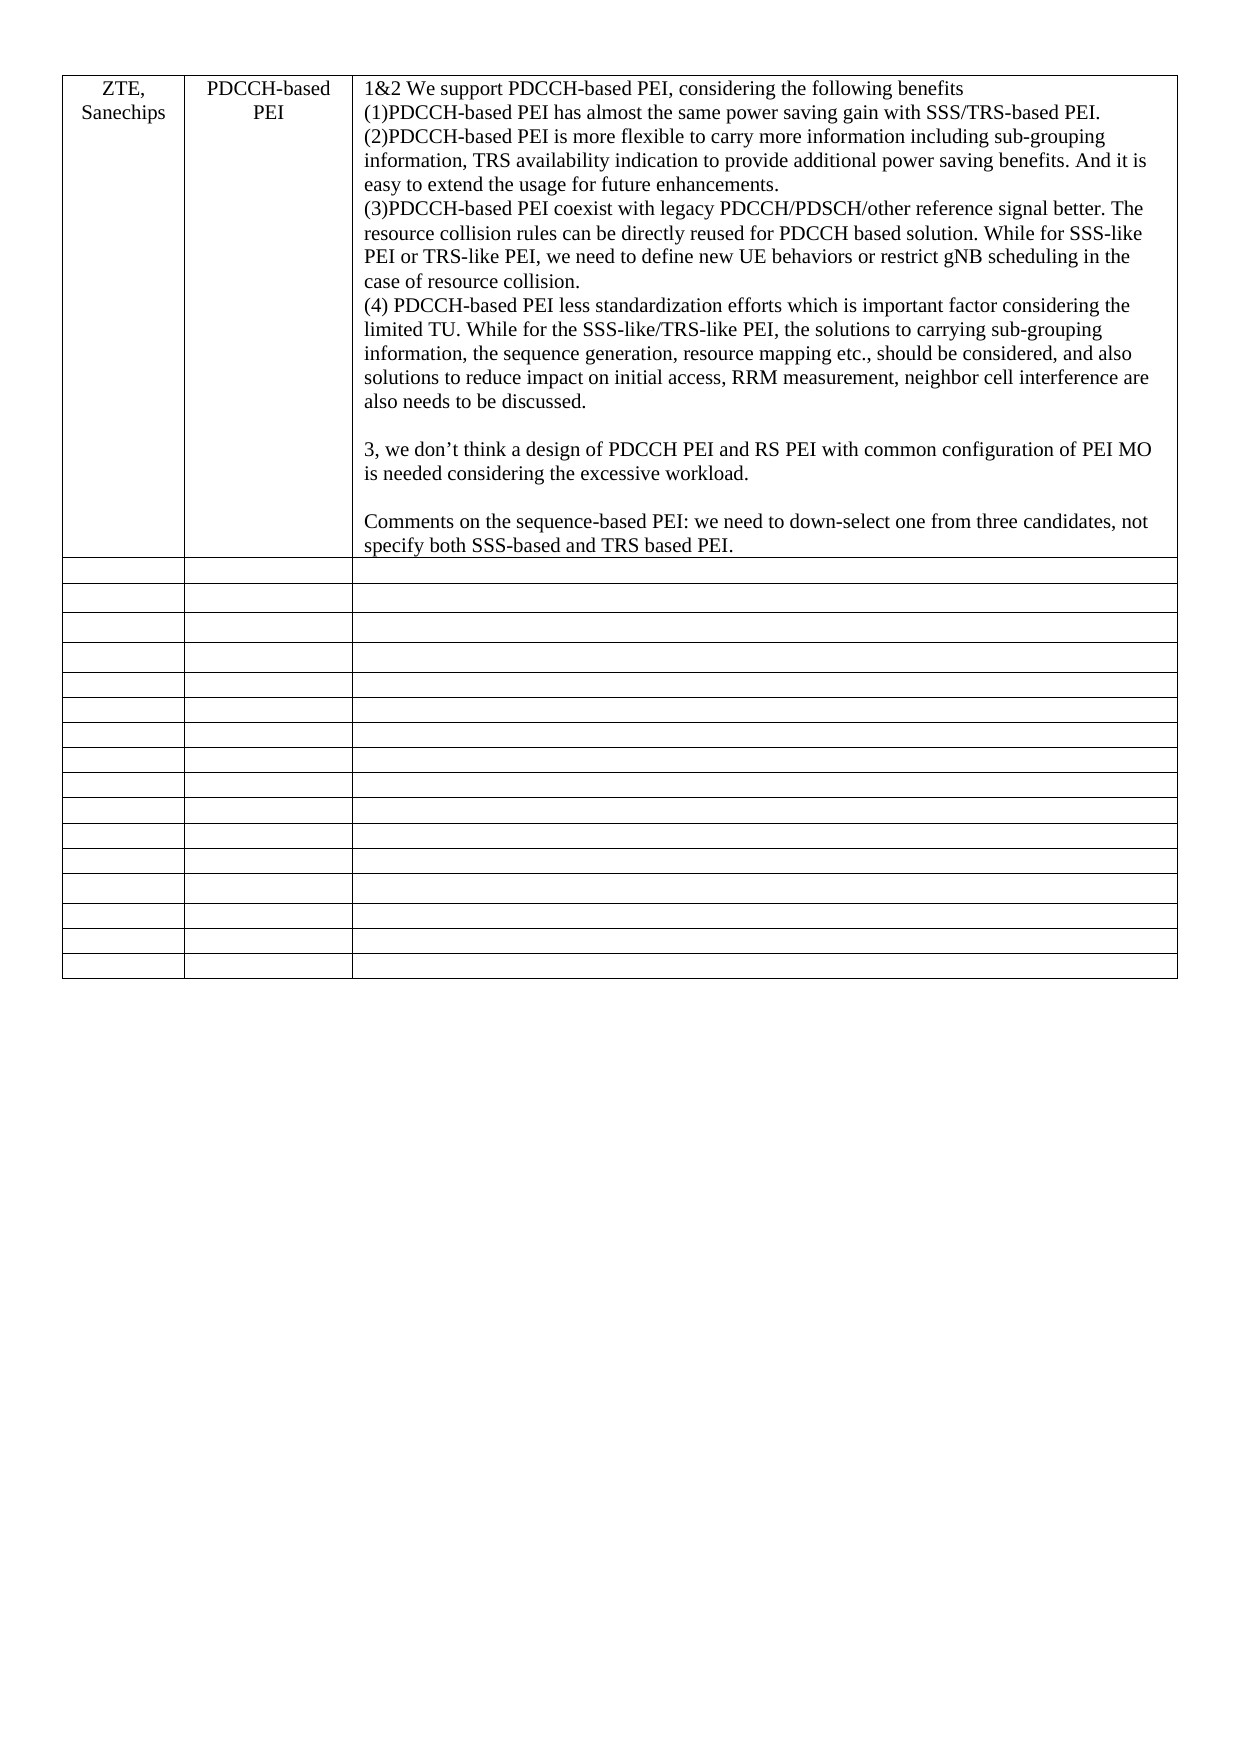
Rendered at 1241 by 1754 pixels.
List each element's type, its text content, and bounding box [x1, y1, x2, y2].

table_cell [185, 798, 352, 822]
table_cell [353, 723, 1177, 747]
table_cell [353, 954, 1177, 978]
table_cell [185, 849, 352, 873]
table_cell [63, 824, 184, 847]
table_cell [353, 673, 1177, 697]
table_cell [353, 849, 1177, 873]
table_cell [185, 723, 352, 747]
table_cell [185, 613, 352, 642]
table_cell [63, 643, 184, 672]
table_cell [63, 584, 184, 612]
table_cell [353, 748, 1177, 772]
table_cell [63, 558, 184, 582]
table_cell [353, 874, 1177, 902]
table_cell [353, 584, 1177, 612]
table_cell [63, 929, 184, 953]
table_cell [63, 673, 184, 697]
table_cell [63, 954, 184, 978]
table_cell [185, 643, 352, 672]
table_cell 1&2 We support PDCCH-based PEI, considering the following benefits (1)PDCCH-based PEI has almost the same power saving gain with SSS/TRS-based PEI. (2)PDCCH-based PEI is more flexible to carry more information including sub-grouping information, TRS availability indication to provide additional power saving benefits. And it is easy to extend the usage for future enhancements. (3)PDCCH-based PEI coexist with legacy PDCCH/PDSCH/other reference signal better. The resource collision rules can be directly reused for PDCCH based solution. While for SSS-like PEI or TRS-like PEI, we need to define new UE behaviors or restrict gNB scheduling in the case of resource collision. (4) PDCCH-based PEI less standardization efforts which is important factor considering the limited TU. While for the SSS-like/TRS-like PEI, the solutions to carrying sub-grouping information, the sequence generation, resource mapping etc., should be considered, and also solutions to reduce impact on initial access, RRM measurement, neighbor cell interference are also needs to be discussed. 3, we don’t think a design of PDCCH PEI and RS PEI with common configuration of PEI MO is needed considering the excessive workload. Comments on the sequence-based PEI: we need to down-select one from three candidates, not specify both SSS-based and TRS based PEI. [353, 76, 1177, 557]
table_cell [185, 558, 352, 582]
table_cell [63, 904, 184, 927]
table_cell [63, 773, 184, 797]
table_cell [353, 798, 1177, 822]
table_cell [63, 874, 184, 902]
table_cell [353, 558, 1177, 582]
table_cell [185, 673, 352, 697]
table_cell [185, 929, 352, 953]
table_cell [353, 773, 1177, 797]
table_cell [185, 584, 352, 612]
table_cell [185, 954, 352, 978]
table_cell [185, 698, 352, 722]
table_cell [63, 798, 184, 822]
table_cell [185, 773, 352, 797]
table_cell PDCCH-based PEI [185, 76, 352, 557]
table_cell [353, 929, 1177, 953]
table_cell [63, 698, 184, 722]
table_cell ZTE, Sanechips [63, 76, 184, 557]
table_cell [185, 874, 352, 902]
table_cell [185, 904, 352, 927]
table_cell [353, 613, 1177, 642]
table_cell [353, 824, 1177, 847]
table_cell [63, 613, 184, 642]
table_cell [185, 824, 352, 847]
table_cell [185, 748, 352, 772]
table_cell [353, 698, 1177, 722]
table_cell [353, 904, 1177, 927]
table_cell [63, 748, 184, 772]
table_cell [63, 849, 184, 873]
table_cell [63, 723, 184, 747]
table_cell [353, 643, 1177, 672]
